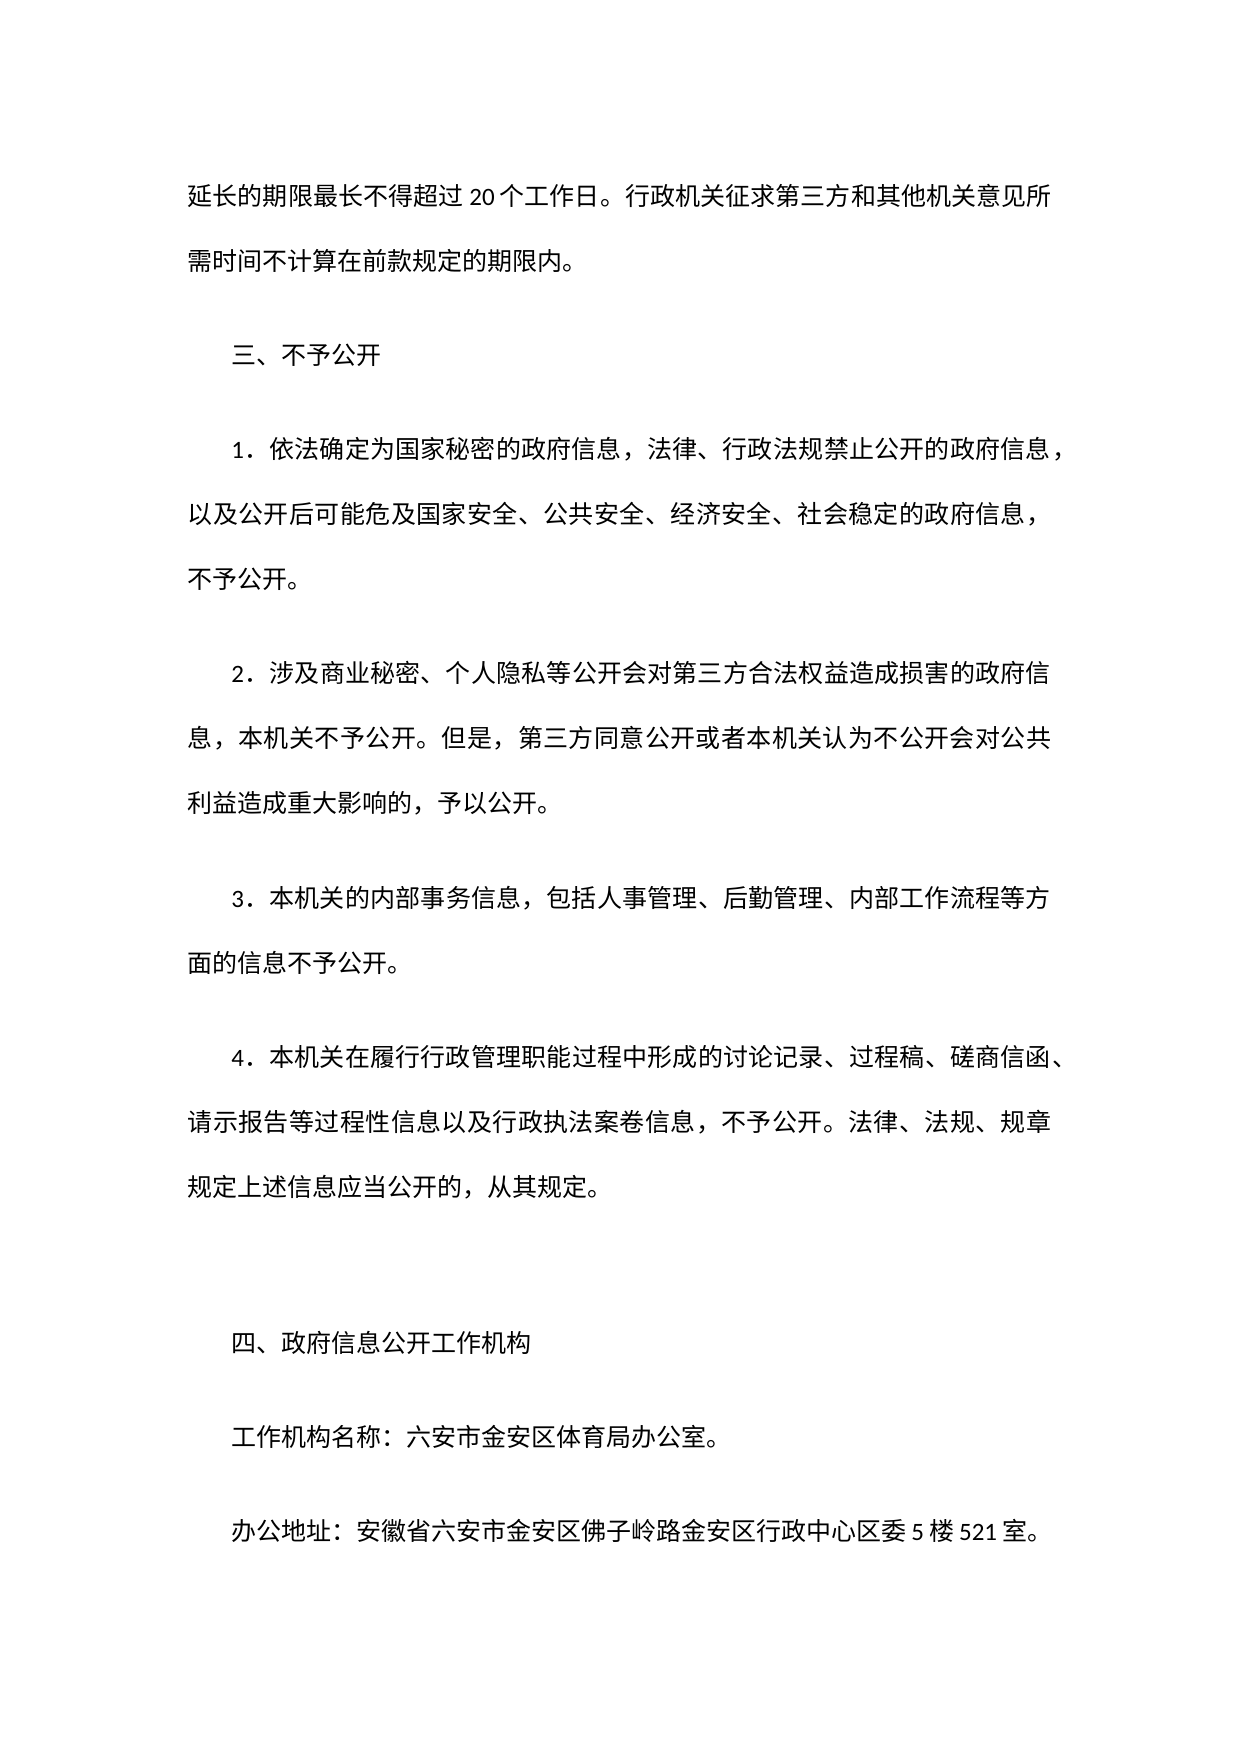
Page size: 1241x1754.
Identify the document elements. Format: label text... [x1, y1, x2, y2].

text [187, 162, 1053, 292]
text 工作机构名称：六安市金安区体育局办公室。 [187, 1403, 1053, 1468]
text 3．本机关的内部事务信息，包括人事管理、后勤管理、内部工作流程等方面的信息不予公开。 [187, 864, 1053, 994]
text 4．本机关在履行行政管理职能过程中形成的讨论记录、过程稿、磋商信函、请示报告等过程性信息以及行政执法案卷信息，不予公开。法律、法规、规章规定上述信息应当公开的，从其规定。 [187, 1023, 1053, 1218]
text 四、政府信息公开工作机构 [187, 1309, 1053, 1374]
text 2．涉及商业秘密、个人隐私等公开会对第三方合法权益造成损害的政府信息，本机关不予公开。但是，第三方同意公开或者本机关认为不公开会对公共利益造成重大影响的，予以公开。 [187, 639, 1053, 834]
text 1．依法确定为国家秘密的政府信息，法律、行政法规禁止公开的政府信息，以及公开后可能危及国家安全、公共安全、经济安全、社会稳定的政府信息，不予公开。 [187, 415, 1053, 610]
text 三、不予公开 [187, 321, 1053, 386]
text 办公地址：安徽省六安市金安区佛子岭路金安区行政中心区委5楼521室。 [187, 1497, 1053, 1562]
